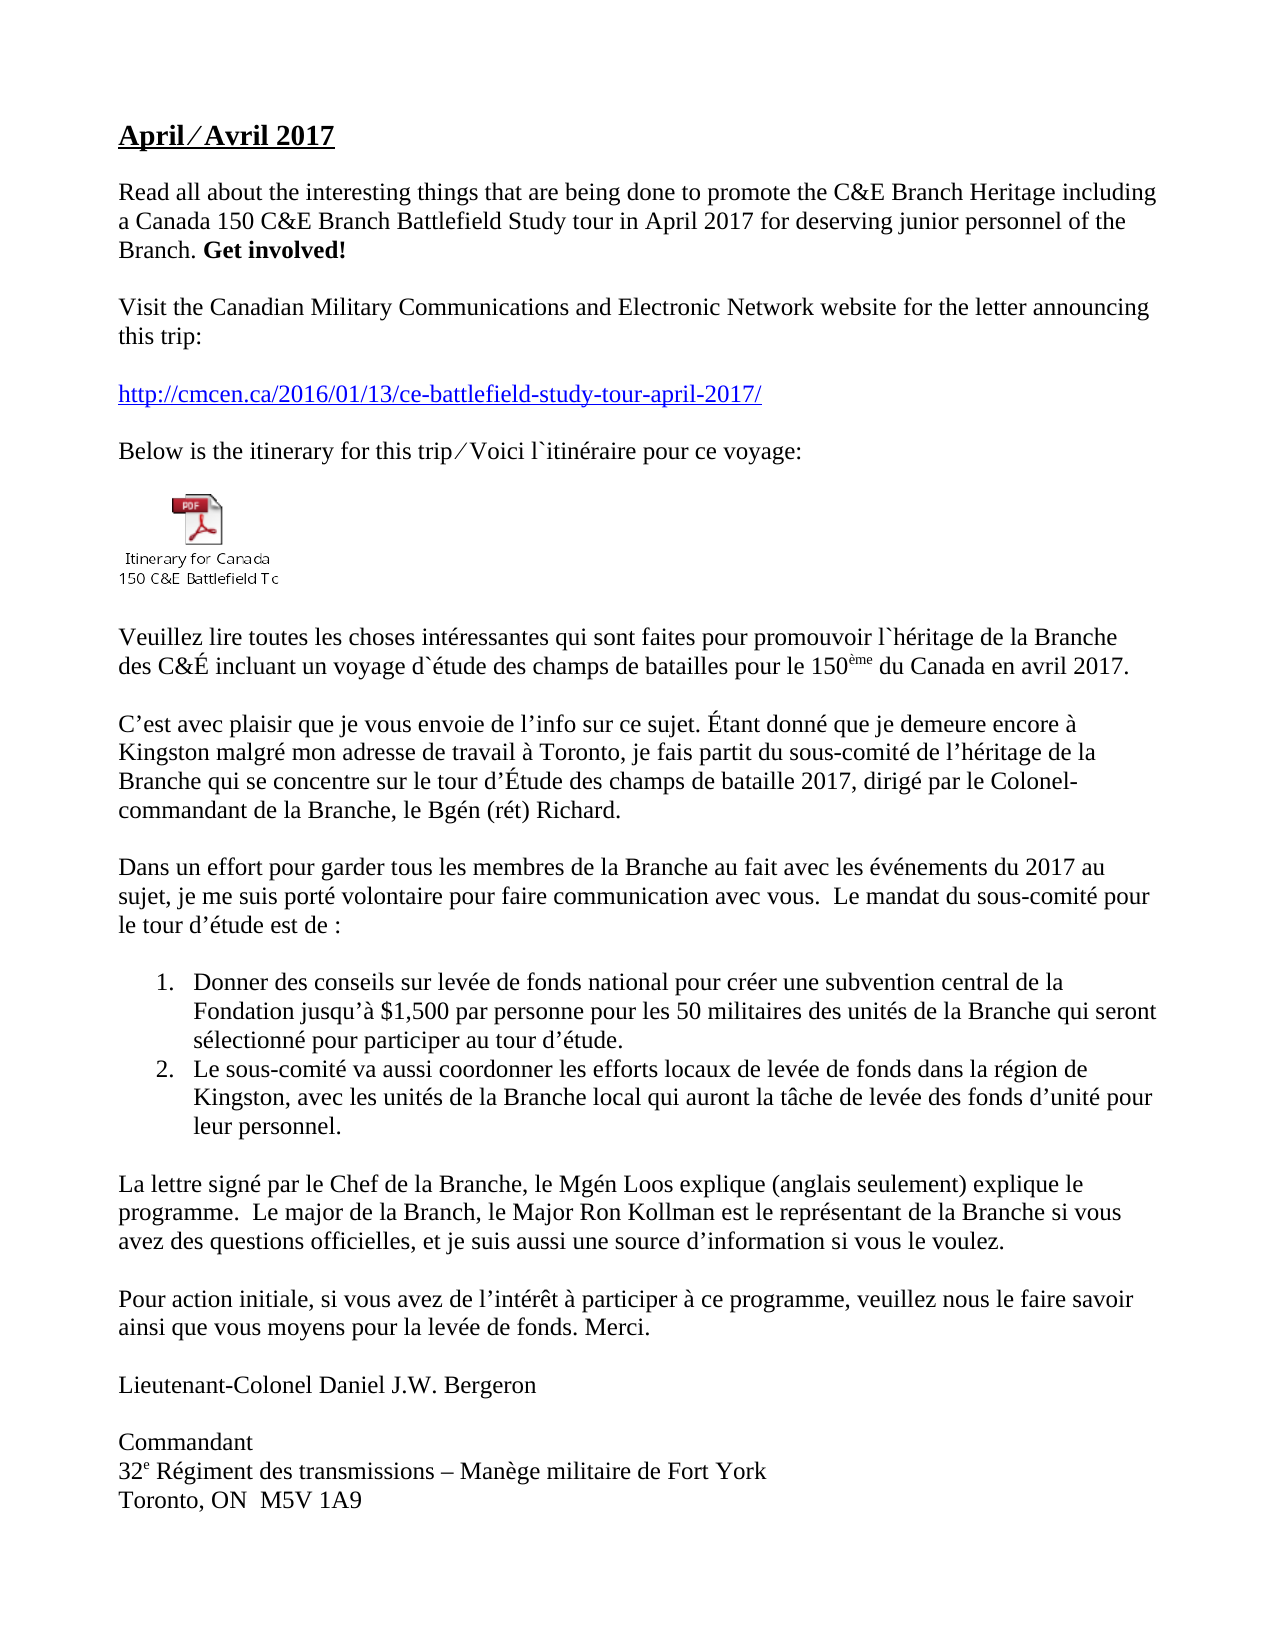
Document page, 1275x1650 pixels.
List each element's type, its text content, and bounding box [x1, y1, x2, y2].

list Le sous-comité va aussi coordonner les efforts locaux de levée de fonds dans la région de Kingston, avec les unités de la Branche local qui auront la tâche de levée des fonds d’unité pour leur personnel. [156, 1054, 1157, 1140]
text Pour action initiale, si vous avez de l’intérêt à participer à ce programme, veuillez nous le faire savoir ainsi que vous moyens pour la levée de fonds. Merci. [118, 1284, 1157, 1341]
text Read all about the interesting things that are being done to promote the C&E Branch Heritage including a Canada 150 C&E Branch Battlefield Study tour in April 2017 for deserving junior personnel of the Branch. Get involved! [118, 177, 1157, 264]
text Toronto, ON M5V 1A9 [118, 1485, 1157, 1514]
text La lettre signé par le Chef de la Branche, le Mgén Loos explique (anglais seulement) explique le programme. Le major de la Branch, le Major Ron Kollman est le représentant de la Branche si vous avez des questions officielles, et je suis aussi une source d’information si vous le voulez. [118, 1169, 1157, 1255]
text Lieutenant-Colonel Daniel J.W. Bergeron [118, 1370, 1157, 1399]
text Below is the itinerary for this trip ⁄ Voici l`itinéraire pour ce voyage: [118, 436, 1157, 465]
list Donner des conseils sur levée de fonds national pour créer une subvention central de la Fondation jusqu’à $1,500 par personne pour les 50 militaires des unités de la Branche qui seront sélectionné pour participer au tour d’étude. [156, 967, 1157, 1054]
text Dans un effort pour garder tous les membres de la Branche au fait avec les événements du 2017 au sujet, je me suis porté volontaire pour faire communication avec vous. Le mandat du sous-comité pour le tour d’étude est de : [118, 852, 1157, 939]
text Commandant [118, 1427, 1157, 1456]
text April ⁄ Avril 2017 [118, 118, 1157, 152]
text 32e Régiment des transmissions – Manège militaire de Fort York [118, 1456, 1157, 1485]
text http://cmcen.ca/2016/01/13/ce-battlefield-study-tour-april-2017/ [118, 379, 1157, 407]
text Veuillez lire toutes les choses intéressantes qui sont faites pour promouvoir l`héritage de la Branche des C&É incluant un voyage d`étude des champs de batailles pour le 150ème du Canada en avril 2017. [118, 622, 1157, 680]
text Visit the Canadian Military Communications and Electronic Network website for the letter announcing this trip: [118, 292, 1157, 350]
text C’est avec plaisir que je vous envoie de l’info sur ce sujet. Étant donné que je demeure encore à Kingston malgré mon adresse de travail à Toronto, je fais partit du sous-comité de l’héritage de la Branche qui se concentre sur le tour d’Étude des champs de bataille 2017, dirigé par le Colonel-commandant de la Branche, le Bgén (rét) Richard. [118, 709, 1157, 824]
